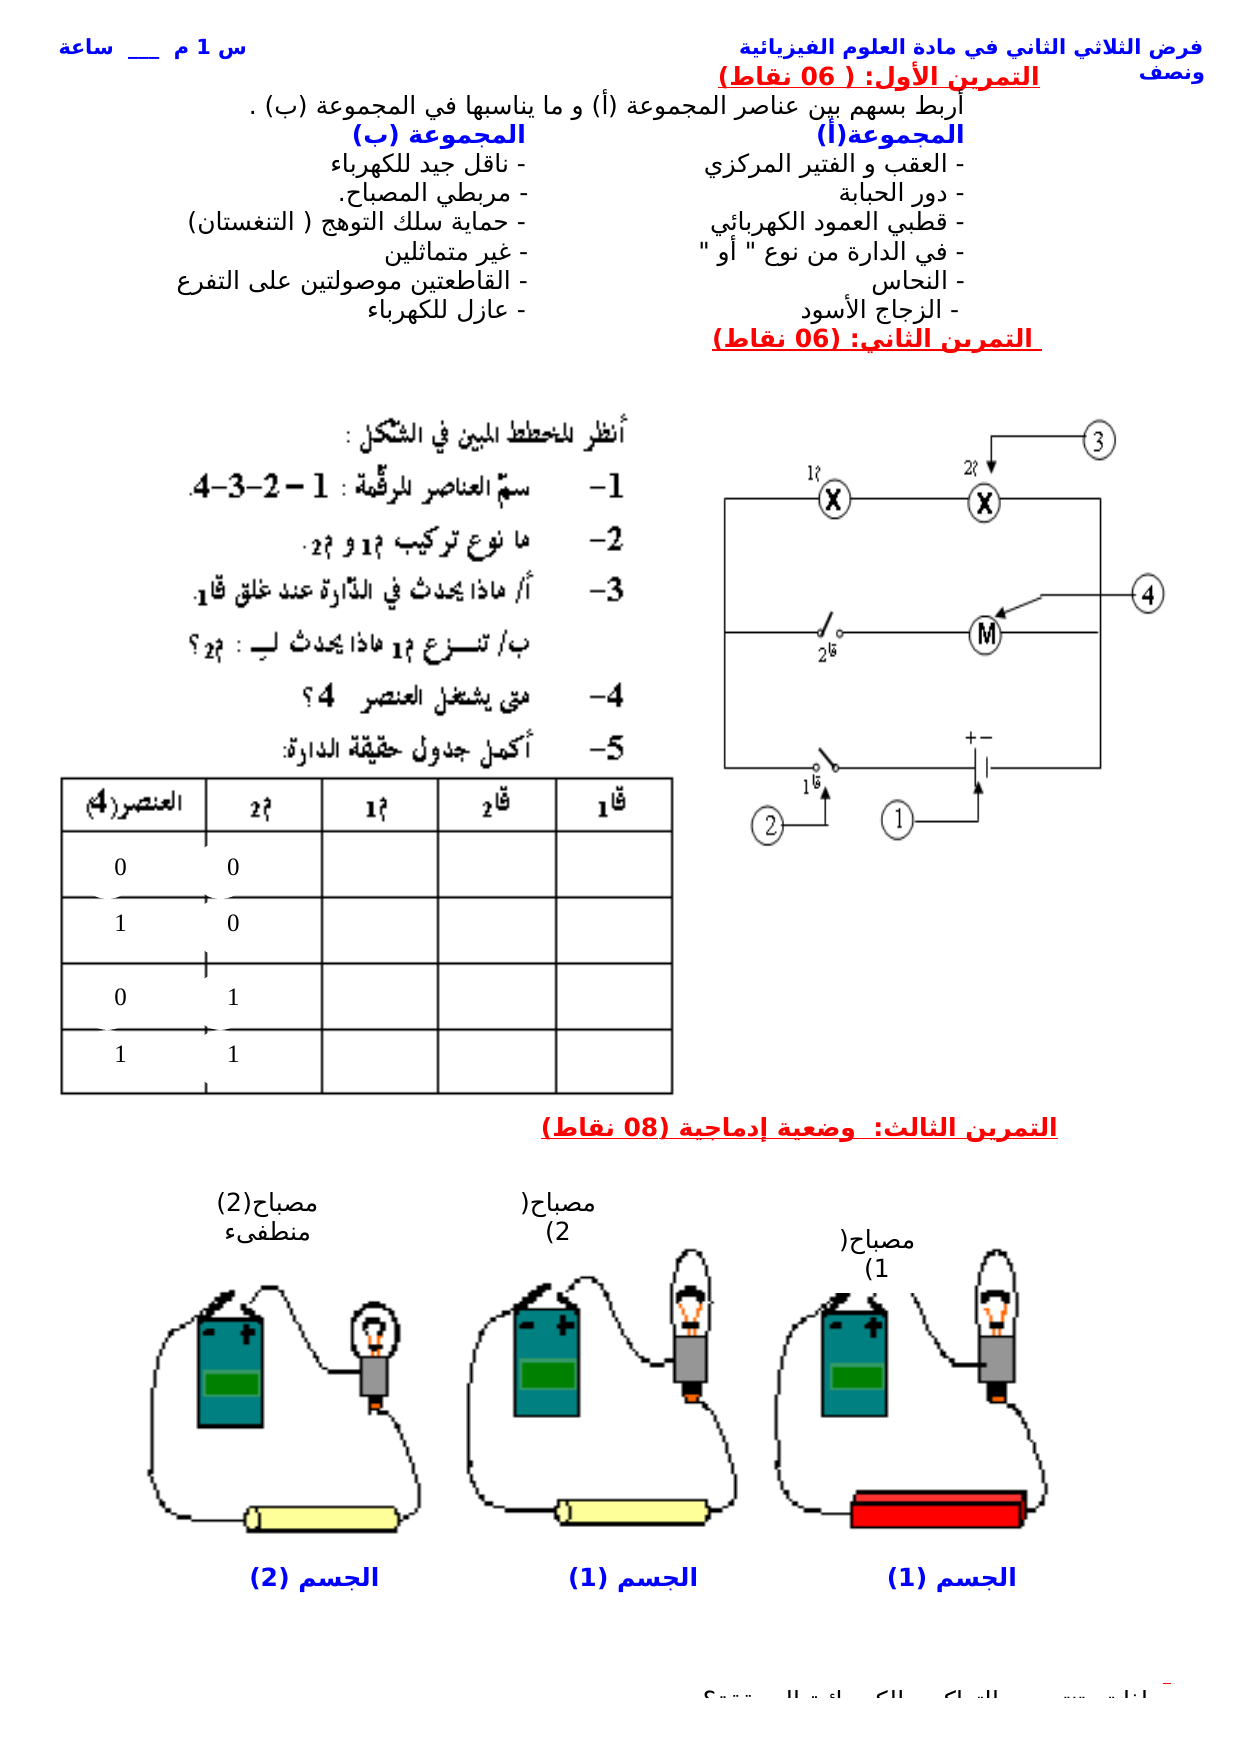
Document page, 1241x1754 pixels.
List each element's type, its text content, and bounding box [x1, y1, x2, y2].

picture [81, 1168, 1153, 1604]
picture [59, 410, 676, 1115]
picture [698, 400, 1186, 880]
text فرض الثلاثي الثاني في مادة العلوم الفيزيائية س 1 م ___ ساعة ونصف [35, 35, 1205, 84]
